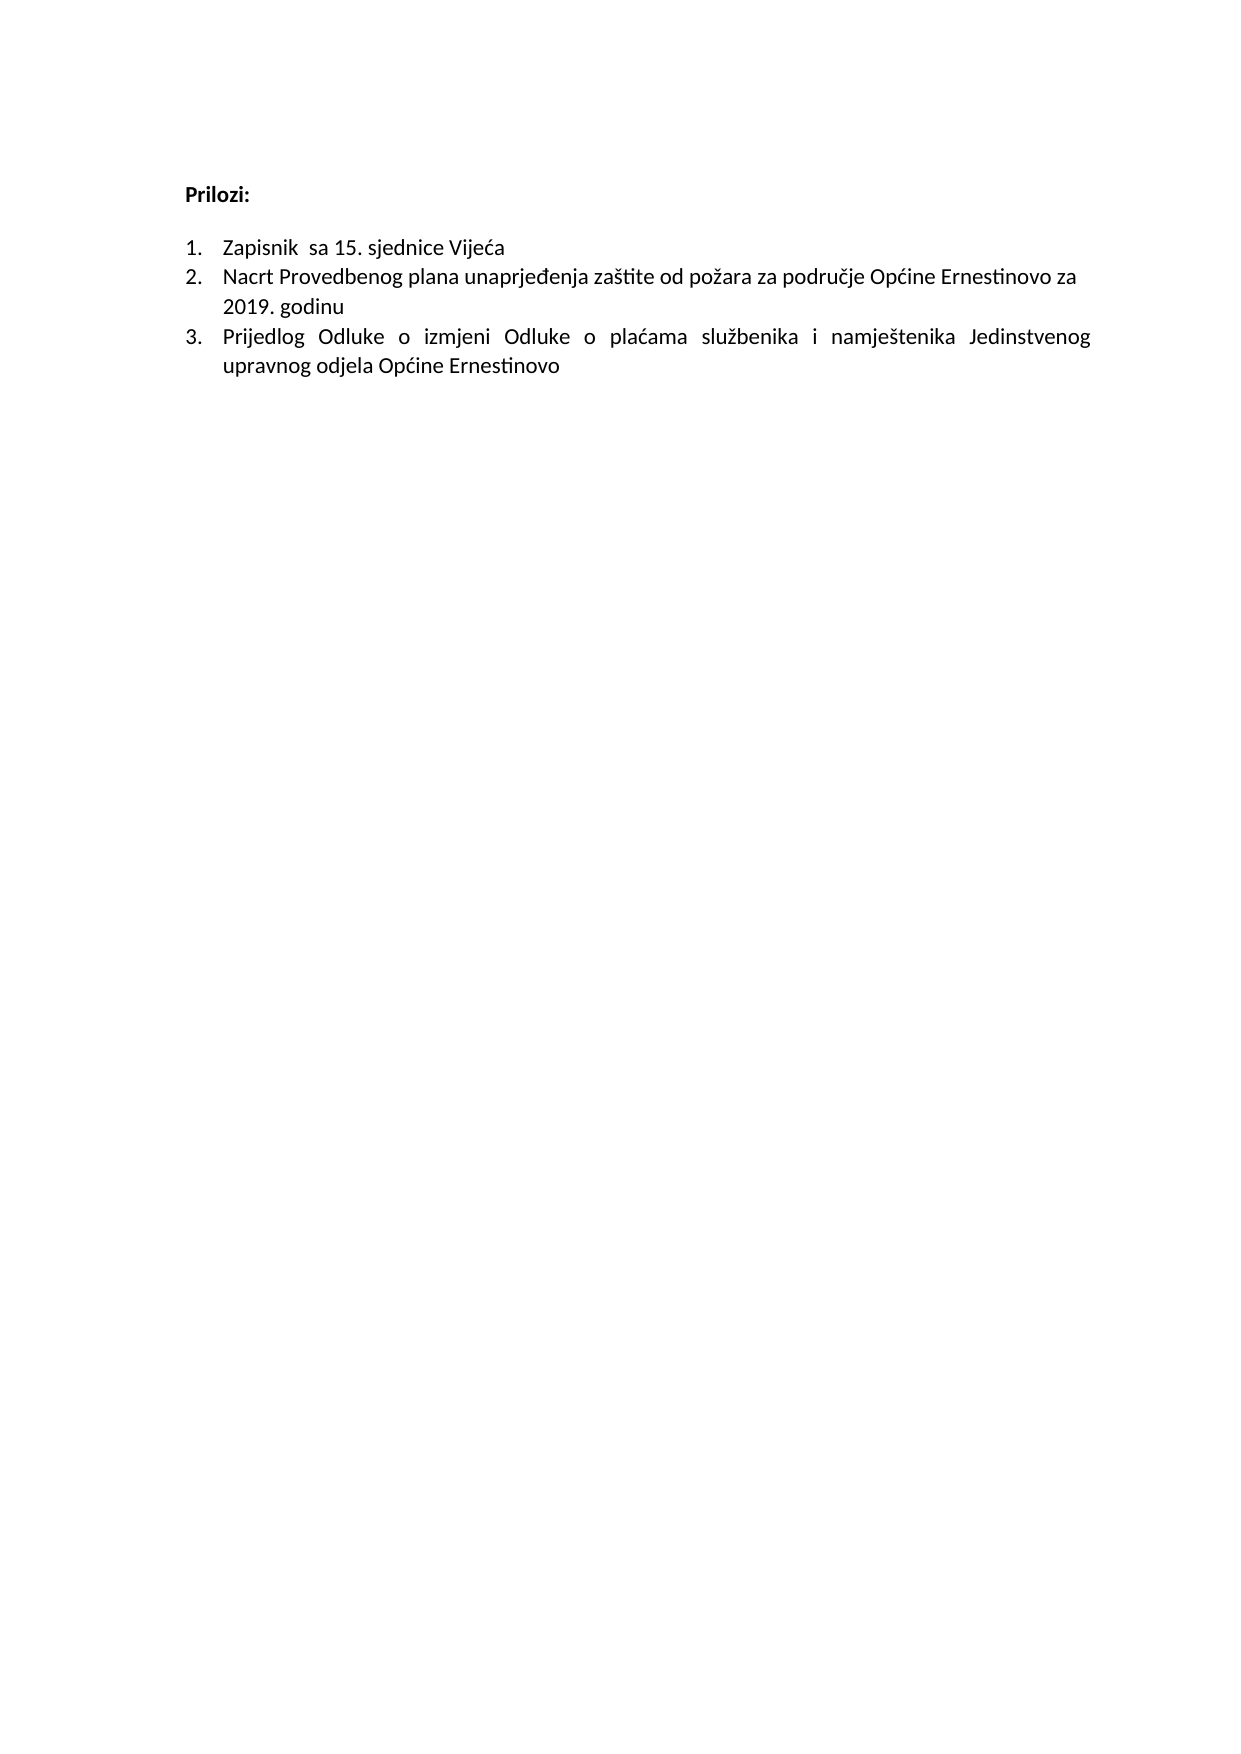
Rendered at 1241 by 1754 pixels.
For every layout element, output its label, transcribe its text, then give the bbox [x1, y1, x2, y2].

list Zapisnik sa 15. sjednice Vijeća [185, 233, 1093, 261]
list Prijedlog Odluke o izmjeni Odluke o plaćama službenika i namještenika Jedinstvenog upravnog odjela Općine Ernestinovo [185, 322, 1093, 379]
list Nacrt Provedbenog plana unaprjeđenja zaštite od požara za područje Općine Ernestinovo za 2019. godinu [185, 262, 1093, 320]
text Prilozi: [185, 180, 1093, 208]
